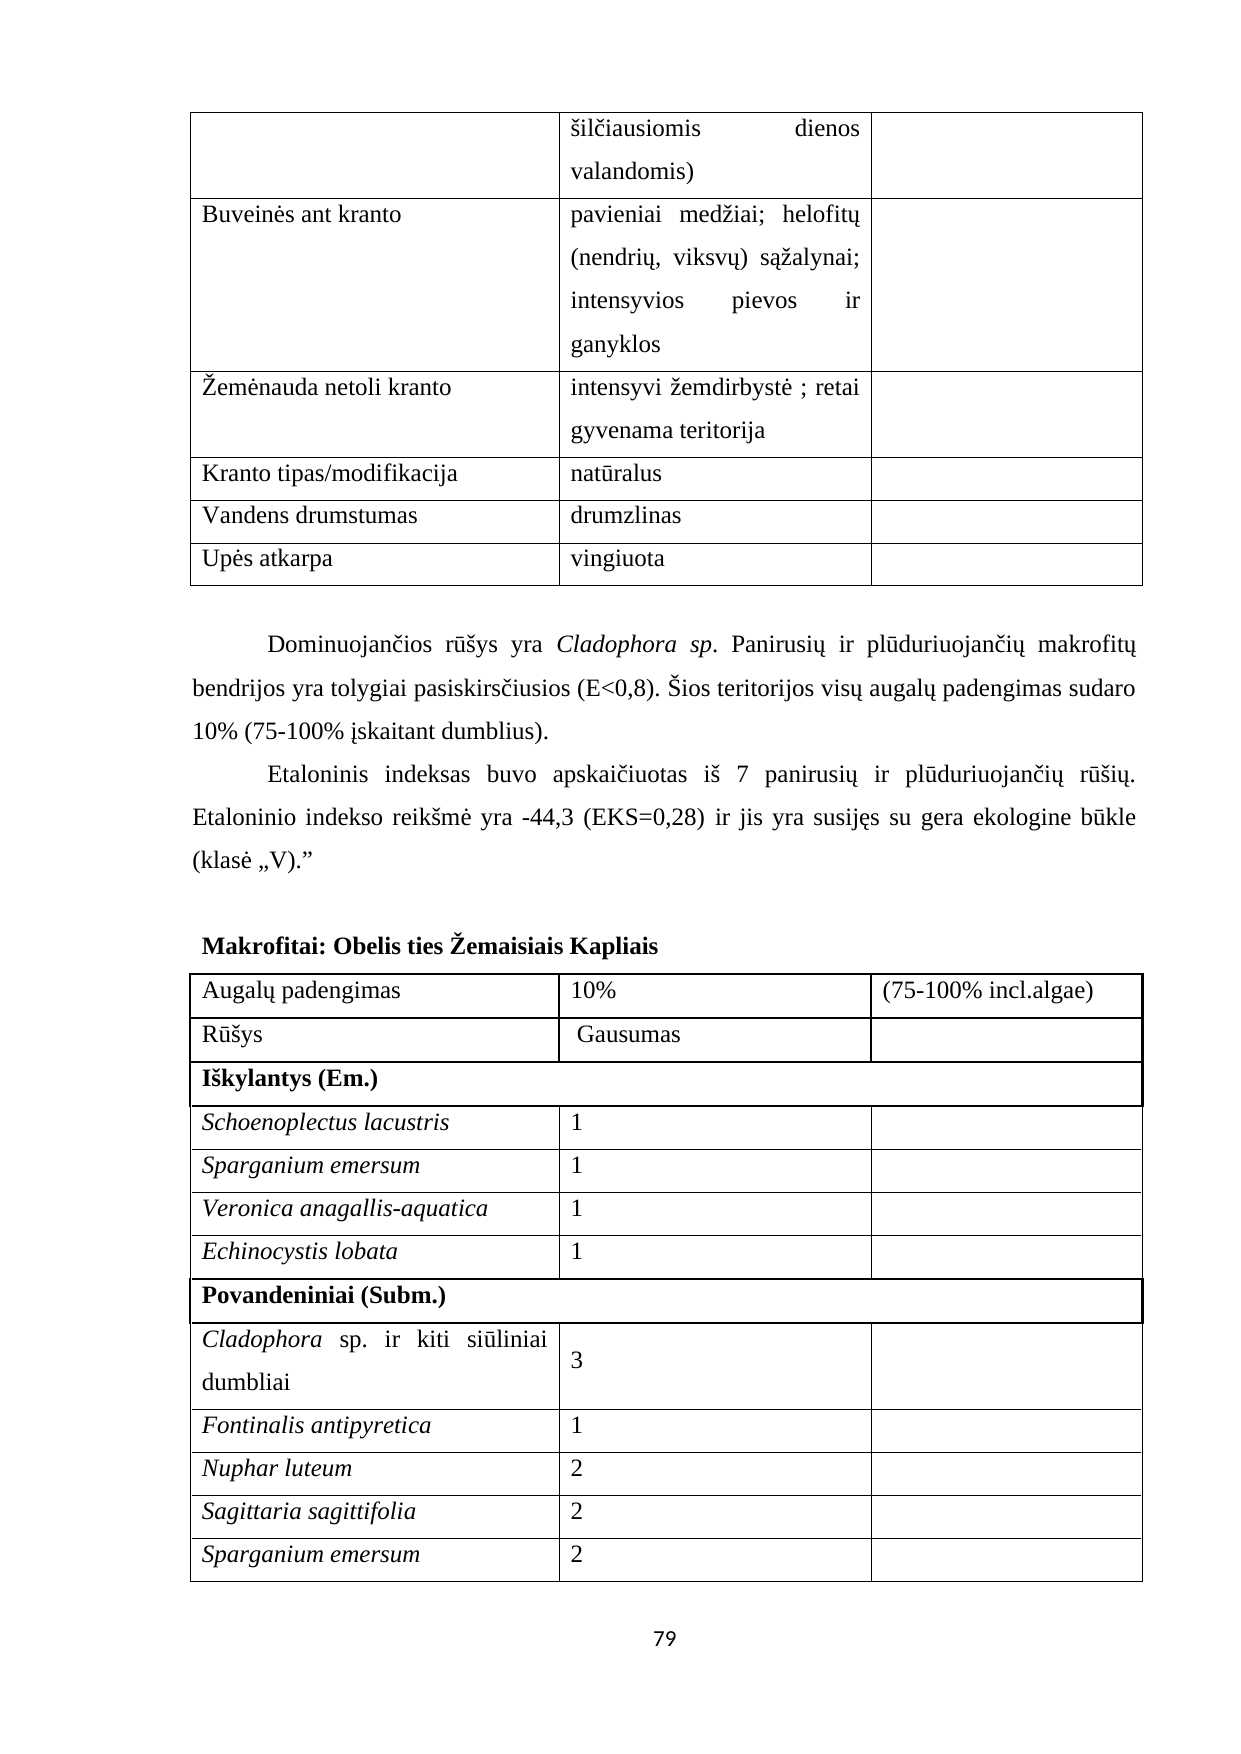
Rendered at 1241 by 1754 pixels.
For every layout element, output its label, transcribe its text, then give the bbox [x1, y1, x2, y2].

text Etaloninis indeksas buvo apskaičiuotas iš 7 panirusių ir plūduriuojančių rūšių. Etaloninio indekso reikšmė yra -44,3 (EKS=0,28) ir jis yra susijęs su gera ekologine būkle (klasė „V).” [192, 759, 1137, 874]
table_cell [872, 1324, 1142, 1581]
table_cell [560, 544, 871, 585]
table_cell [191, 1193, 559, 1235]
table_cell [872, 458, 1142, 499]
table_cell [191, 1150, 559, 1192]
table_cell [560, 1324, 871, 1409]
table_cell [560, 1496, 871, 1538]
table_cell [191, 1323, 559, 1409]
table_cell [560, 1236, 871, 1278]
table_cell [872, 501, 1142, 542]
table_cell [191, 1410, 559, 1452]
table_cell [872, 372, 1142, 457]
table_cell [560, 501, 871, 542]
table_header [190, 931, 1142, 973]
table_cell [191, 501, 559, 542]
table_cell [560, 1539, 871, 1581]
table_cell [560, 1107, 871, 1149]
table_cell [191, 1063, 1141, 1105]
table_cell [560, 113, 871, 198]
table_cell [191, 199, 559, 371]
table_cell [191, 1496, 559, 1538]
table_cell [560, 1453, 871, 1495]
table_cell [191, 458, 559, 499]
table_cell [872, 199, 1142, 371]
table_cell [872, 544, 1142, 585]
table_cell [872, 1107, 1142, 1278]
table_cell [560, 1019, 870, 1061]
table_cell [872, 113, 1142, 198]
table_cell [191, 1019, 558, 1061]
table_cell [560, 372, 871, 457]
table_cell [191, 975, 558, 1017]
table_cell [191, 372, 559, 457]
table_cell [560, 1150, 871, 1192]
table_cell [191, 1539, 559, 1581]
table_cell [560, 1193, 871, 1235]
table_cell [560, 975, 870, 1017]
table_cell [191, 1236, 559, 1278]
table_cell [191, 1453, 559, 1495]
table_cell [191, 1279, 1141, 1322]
text Dominuojančios rūšys yra Cladophora sp. Panirusių ir plūduriuojančių makrofitų bendrijos yra tolygiai pasiskirsčiusios (E<0,8). Šios teritorijos visų augalų padengimas sudaro 10% (75-100% įskaitant dumblius). [192, 629, 1137, 744]
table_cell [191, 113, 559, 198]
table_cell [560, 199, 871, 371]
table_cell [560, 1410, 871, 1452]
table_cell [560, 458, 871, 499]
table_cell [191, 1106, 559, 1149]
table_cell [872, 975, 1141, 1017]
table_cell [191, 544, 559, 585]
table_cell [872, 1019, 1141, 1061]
